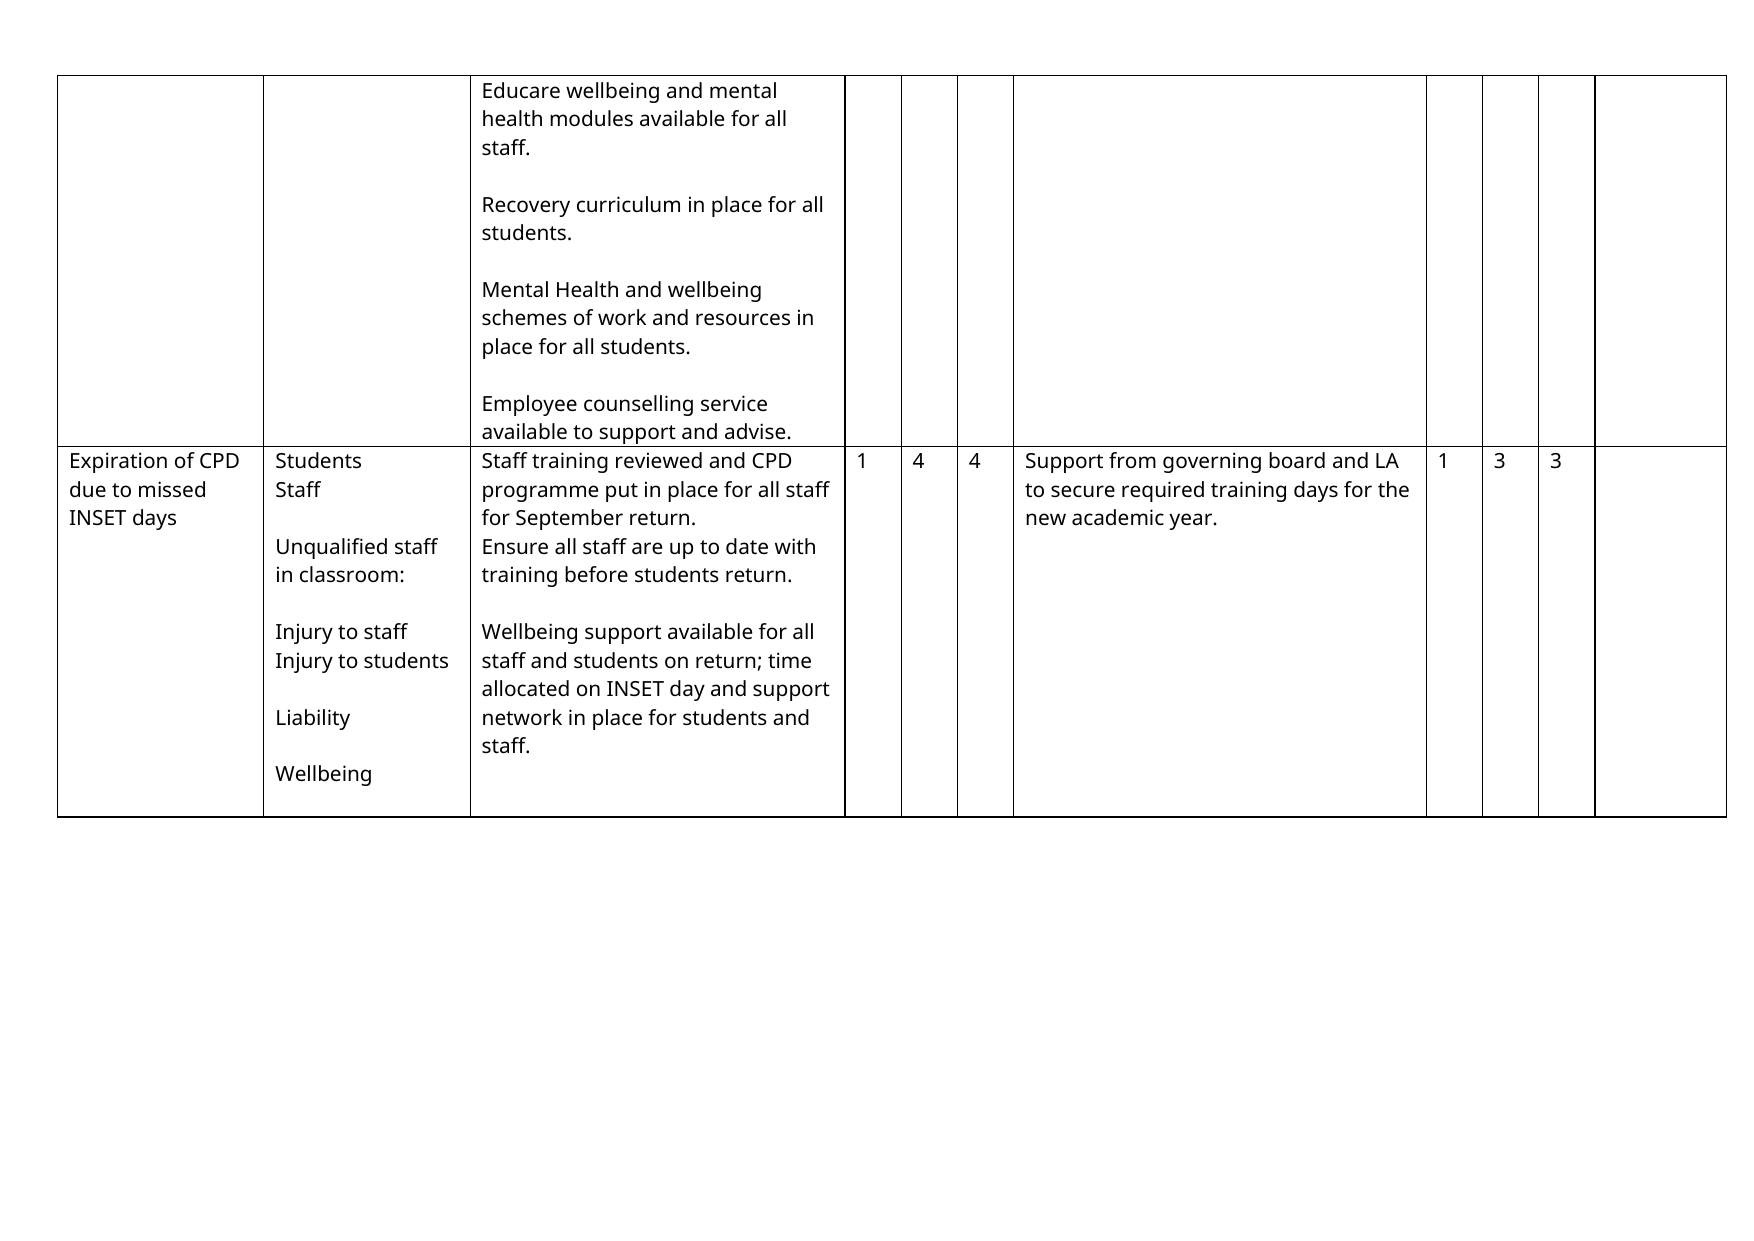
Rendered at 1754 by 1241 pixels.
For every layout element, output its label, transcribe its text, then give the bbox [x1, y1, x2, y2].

table_cell [1427, 76, 1482, 446]
table_cell Students Staff Unqualified staff in classroom: Injury to staff Injury to students Liability Wellbeing [264, 447, 470, 816]
table_cell 1 [846, 447, 901, 816]
table_cell 3 [1483, 447, 1538, 816]
table_cell [1596, 76, 1726, 446]
table_cell Support from governing board and LA to secure required training days for the new academic year. [1014, 447, 1426, 816]
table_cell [58, 76, 263, 446]
table_cell 3 [1539, 447, 1594, 816]
table_cell 4 [902, 447, 957, 816]
table_cell 6 [958, 76, 1013, 446]
table_cell 1 [1427, 447, 1482, 816]
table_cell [264, 76, 470, 446]
table_cell Expiration of CPD due to missed INSET days [58, 447, 263, 816]
table_cell 4 [958, 447, 1013, 816]
table_cell 3 [902, 76, 957, 446]
table_cell [1483, 76, 1538, 446]
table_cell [471, 76, 844, 446]
table_cell Staff training reviewed and CPD programme put in place for all staff for September return. Ensure all staff are up to date with training before students return. Wellbeing support available for all staff and students on return; time allocated on INSET day and support network in place for students and staff. [471, 447, 844, 816]
table_cell [1596, 447, 1726, 816]
table_cell 2 [846, 76, 901, 446]
table_cell [1014, 76, 1426, 446]
table_cell [1539, 76, 1594, 446]
